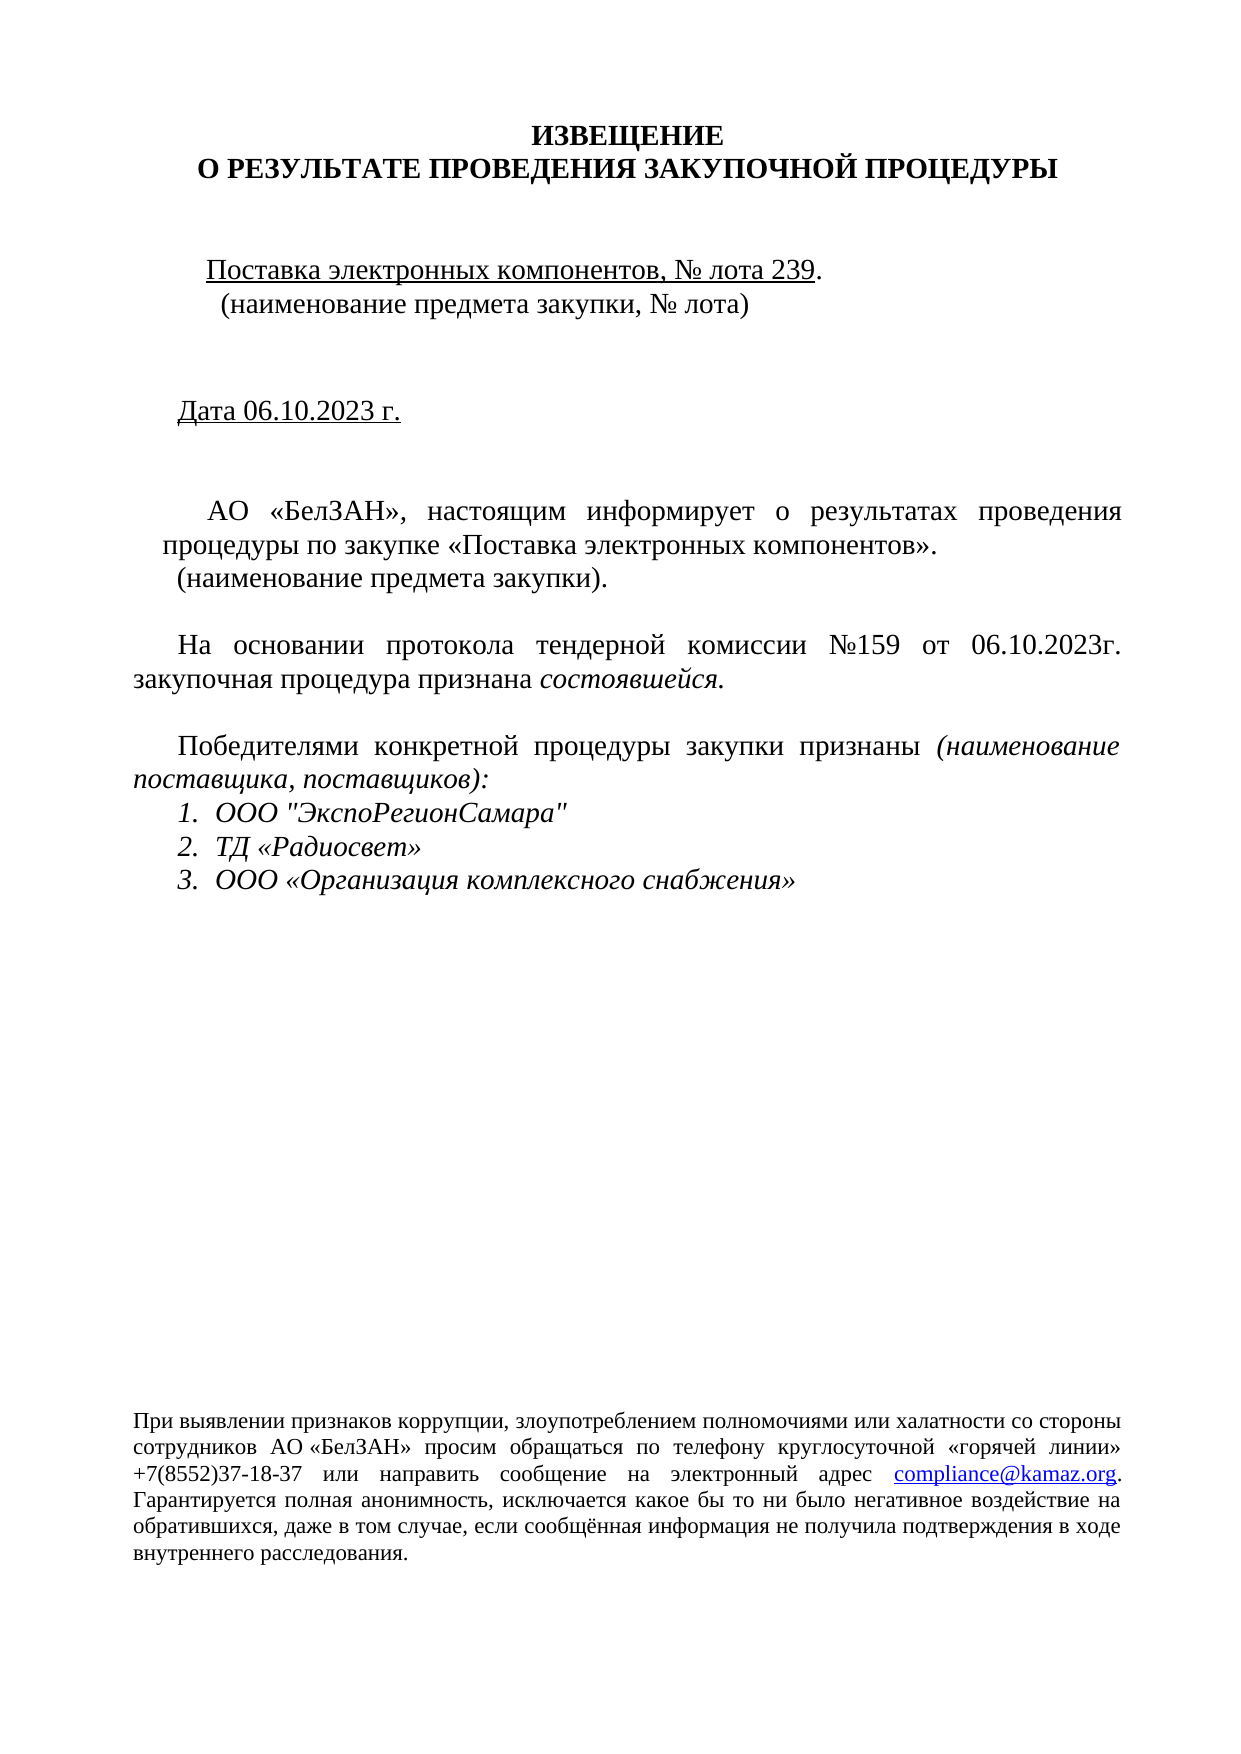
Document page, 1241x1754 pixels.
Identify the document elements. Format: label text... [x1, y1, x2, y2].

list ООО "ЭкспоРегионСамара" [177, 795, 1122, 829]
text Победителями конкретной процедуры закупки признаны (наименование поставщика, поставщиков): [133, 728, 1122, 795]
list О РЕЗУЛЬТАТЕ ПРОВЕДЕНИЯ ЗАКУПОЧНОЙ ПРОЦЕДУРЫ [133, 152, 1122, 185]
text АО «БелЗАН», настоящим информирует о результатах проведения процедуры по закупке «Поставка электронных компонентов». [162, 493, 1122, 560]
list ООО «Организация комплексного снабжения» [177, 862, 1122, 896]
text (наименование предмета закупки). [133, 560, 1122, 594]
text Дата 06.10.2023 г. [133, 393, 1122, 426]
text Поставка электронных компонентов, № лота 239. [133, 252, 1137, 286]
list ТД «Радиосвет» [177, 829, 1122, 862]
text При выявлении признаков коррупции, злоупотреблением полномочиями или халатности со стороны сотрудников АО «БелЗАН» просим обращаться по телефону круглосуточной «горячей линии» +7(8552)37-18-37 или направить сообщение на электронный адрес compliance@kamaz.org. Гарантируется полная анонимность, исключается какое бы то ни было негативное воздействие на обратившихся, даже в том случае, если сообщённая информация не получила подтверждения в ходе внутреннего расследования. [133, 1407, 1122, 1565]
text ИЗВЕЩЕНИЕ [133, 118, 1122, 152]
text (наименование предмета закупки, № лота) [133, 286, 1122, 319]
text На основании протокола тендерной комиссии №159 от 06.10.2023г. закупочная процедура признана состоявшейся. [133, 627, 1122, 694]
